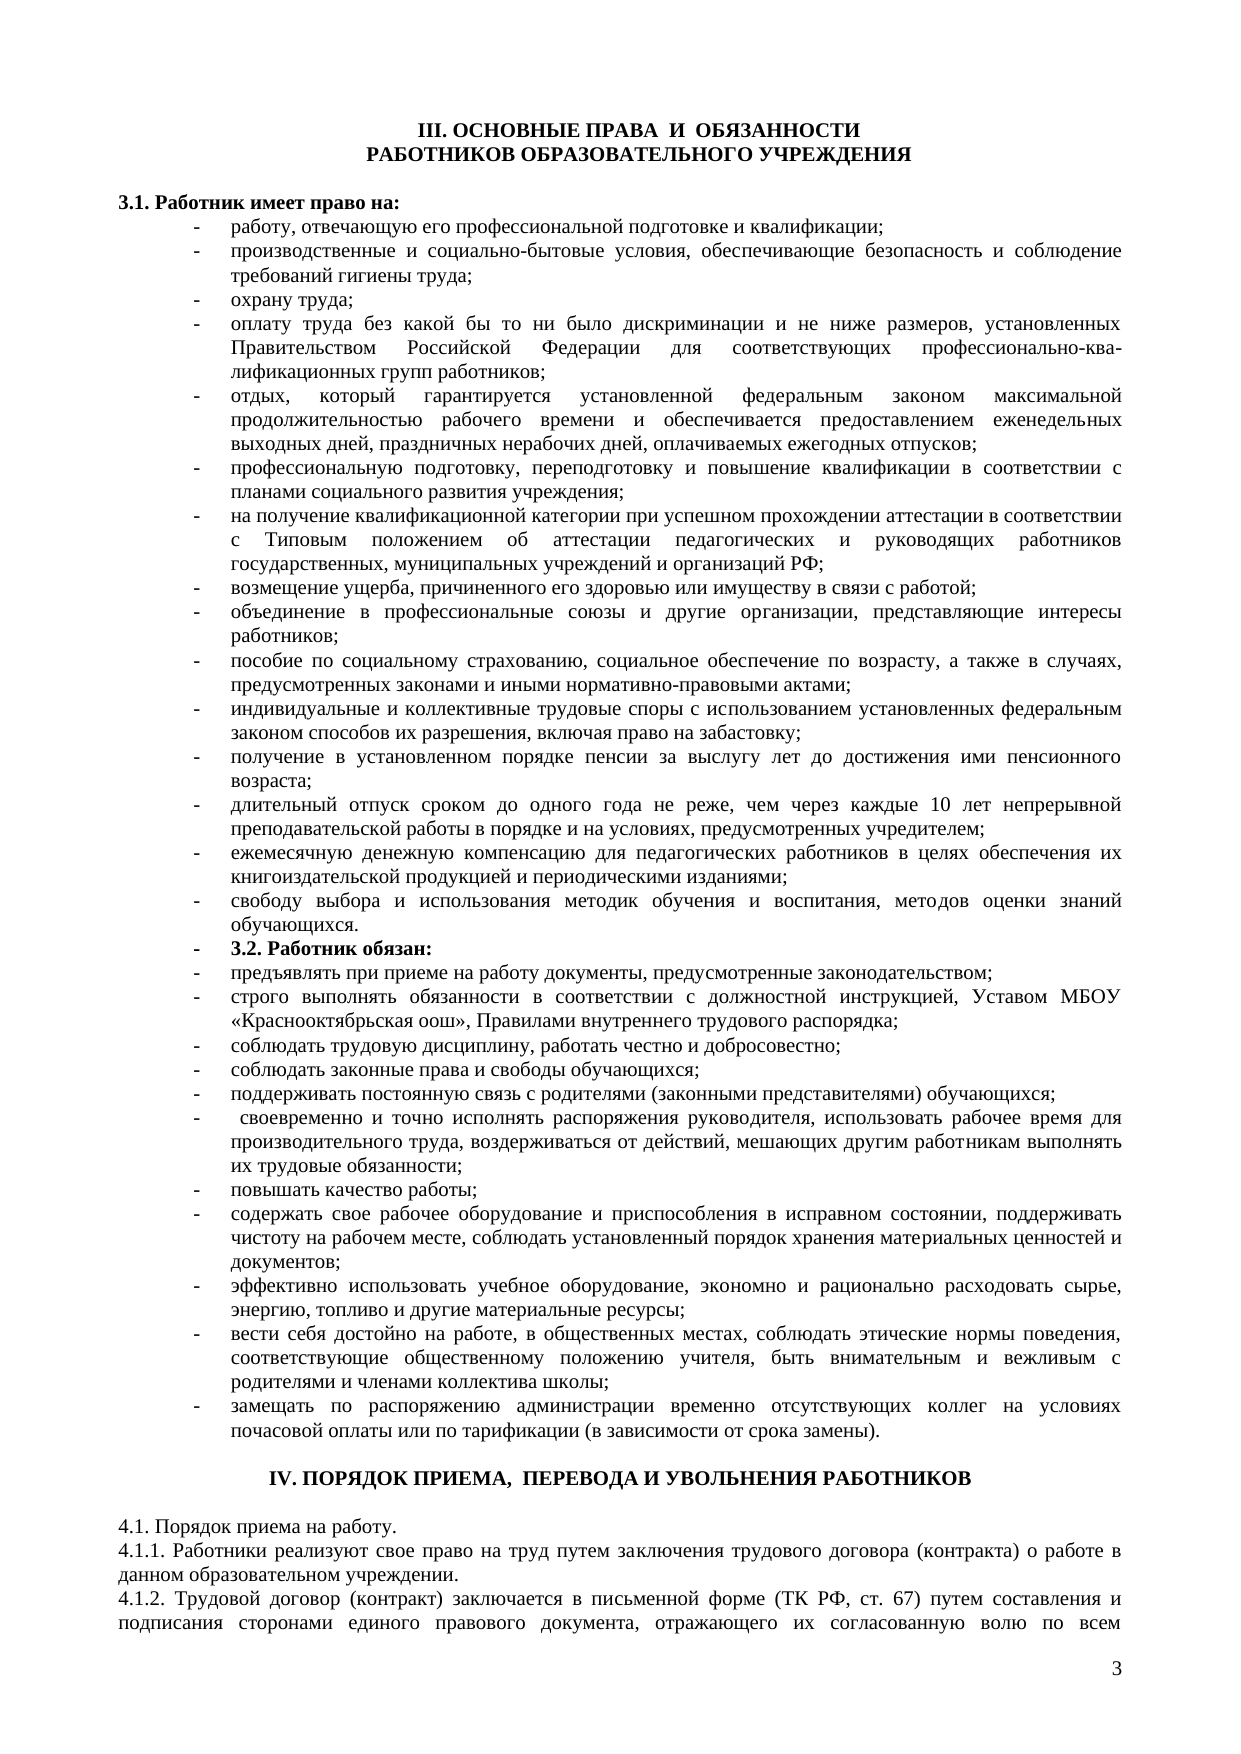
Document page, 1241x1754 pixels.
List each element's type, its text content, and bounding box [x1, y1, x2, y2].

list ежемесячную денежную компенсацию для педагогических работников в целях обеспечения их книгоиздательской продукцией и периодическими изданиями; [193, 840, 1122, 888]
list 3.2. Работник обязан: [193, 936, 1122, 960]
list возмещение ущерба, причиненного его здоровью или имуществу в связи с работой; [193, 575, 1122, 599]
text IV. ПОРЯДОК ПРИЕМА, ПЕРЕВОДА И УВОЛЬНЕНИЯ РАБОТНИКОВ [118, 1466, 1122, 1490]
list пособие по социальному страхованию, социальное обеспечение по возрасту, а также в случаях, предусмотренных законами и иными нормативно-правовыми актами; [193, 647, 1122, 696]
list соблюдать трудовую дисциплину, работать честно и добросовестно; [193, 1032, 1122, 1057]
list длительный отпуск сроком до одного года не реже, чем через каждые 10 лет непрерывной преподавательской работы в порядке и на условиях, предусмотренных учредителем; [193, 792, 1122, 840]
text 4.1.1. Работники реализуют свое право на труд путем заключения трудового договора (контракта) о работе в данном образовательном учреждении. [118, 1538, 1122, 1586]
list свободу выбора и использования методик обучения и воспитания, методов оценки знаний обучающихся. [193, 888, 1122, 936]
list замещать по распоряжению администрации временно отсутствующих коллег на условиях почасовой оплаты или по тарификации (в зависимости от срока замены). [193, 1393, 1122, 1442]
list оплату труда без какой бы то ни было дискриминации и не ниже размеров, установленных Правительством Российской Федерации для соответствующих профессионально-квалификационных групп работников; [193, 311, 1122, 383]
list повышать качество работы; [193, 1177, 1122, 1201]
list производственные и социально-бытовые условия, обеспечивающие безопасность и соблюдение требований гигиены труда; [193, 238, 1122, 287]
list объединение в профессиональные союзы и другие организации, представляющие интересы работников; [193, 599, 1122, 647]
list эффективно использовать учебное оборудование, экономно и рационально расходовать сырье, энергию, топливо и другие материальные ресурсы; [193, 1273, 1122, 1321]
list предъявлять при приеме на работу документы, предусмотренные законодательством; [193, 960, 1122, 984]
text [118, 1586, 1122, 1634]
list охрану труда; [193, 287, 1122, 311]
list профессиональную подготовку, переподготовку и повышение квалификации в соответствии с планами социального развития учреждения; [193, 455, 1122, 503]
list отдых, который гарантируется установленной федеральным законом максимальной продолжительностью рабочего времени и обеспечивается предоставлением еженедельных выходных дней, праздничных нерабочих дней, оплачиваемых ежегодных отпусков; [193, 383, 1122, 455]
list поддерживать постоянную связь с родителями (законными представителями) обучающихся; [193, 1081, 1122, 1105]
list своевременно и точно исполнять распоряжения руководителя, использовать рабочее время для производительного труда, воздерживаться от действий, мешающих другим работникам выполнять их трудовые обязанности; [193, 1105, 1122, 1177]
list на получение квалификационной категории при успешном прохождении аттестации в соответствии с Типовым положением об аттестации педагогических и руководящих работников государственных, муниципальных учреждений и организаций РФ; [193, 503, 1122, 575]
text РАБОТНИКОВ ОБРАЗОВАТЕЛЬНОГО УЧРЕЖДЕНИЯ [156, 142, 1122, 166]
text III. ОСНОВНЫЕ ПРАВА И ОБЯЗАННОСТИ [156, 118, 1122, 142]
list соблюдать законные права и свободы обучающихся; [193, 1057, 1122, 1081]
list работу, отвечающую его профессиональной подготовке и квалификации; [193, 214, 1122, 238]
list получение в установленном порядке пенсии за выслугу лет до достижения ими пенсионного возраста; [193, 744, 1122, 792]
list строго выполнять обязанности в соответствии с должностной инструкцией, Уставом МБОУ «Краснооктябрьская оош», Правилами внутреннего трудового распорядка; [193, 984, 1122, 1032]
text 4.1. Порядок приема на работу. [118, 1514, 1122, 1538]
list индивидуальные и коллективные трудовые споры с использованием установленных федеральным законом способов их разрешения, включая право на забастовку; [193, 696, 1122, 744]
text 3.1. Работник имеет право на: [118, 190, 1122, 214]
list содержать свое рабочее оборудование и приспособления в исправном состоянии, поддерживать чистоту на рабочем месте, соблюдать установленный порядок хранения материальных ценностей и документов; [193, 1201, 1122, 1273]
list вести себя достойно на работе, в общественных местах, соблюдать этические нормы поведения, соответствующие общественному положению учителя, быть внимательным и вежливым с родителями и членами коллектива школы; [193, 1321, 1122, 1393]
